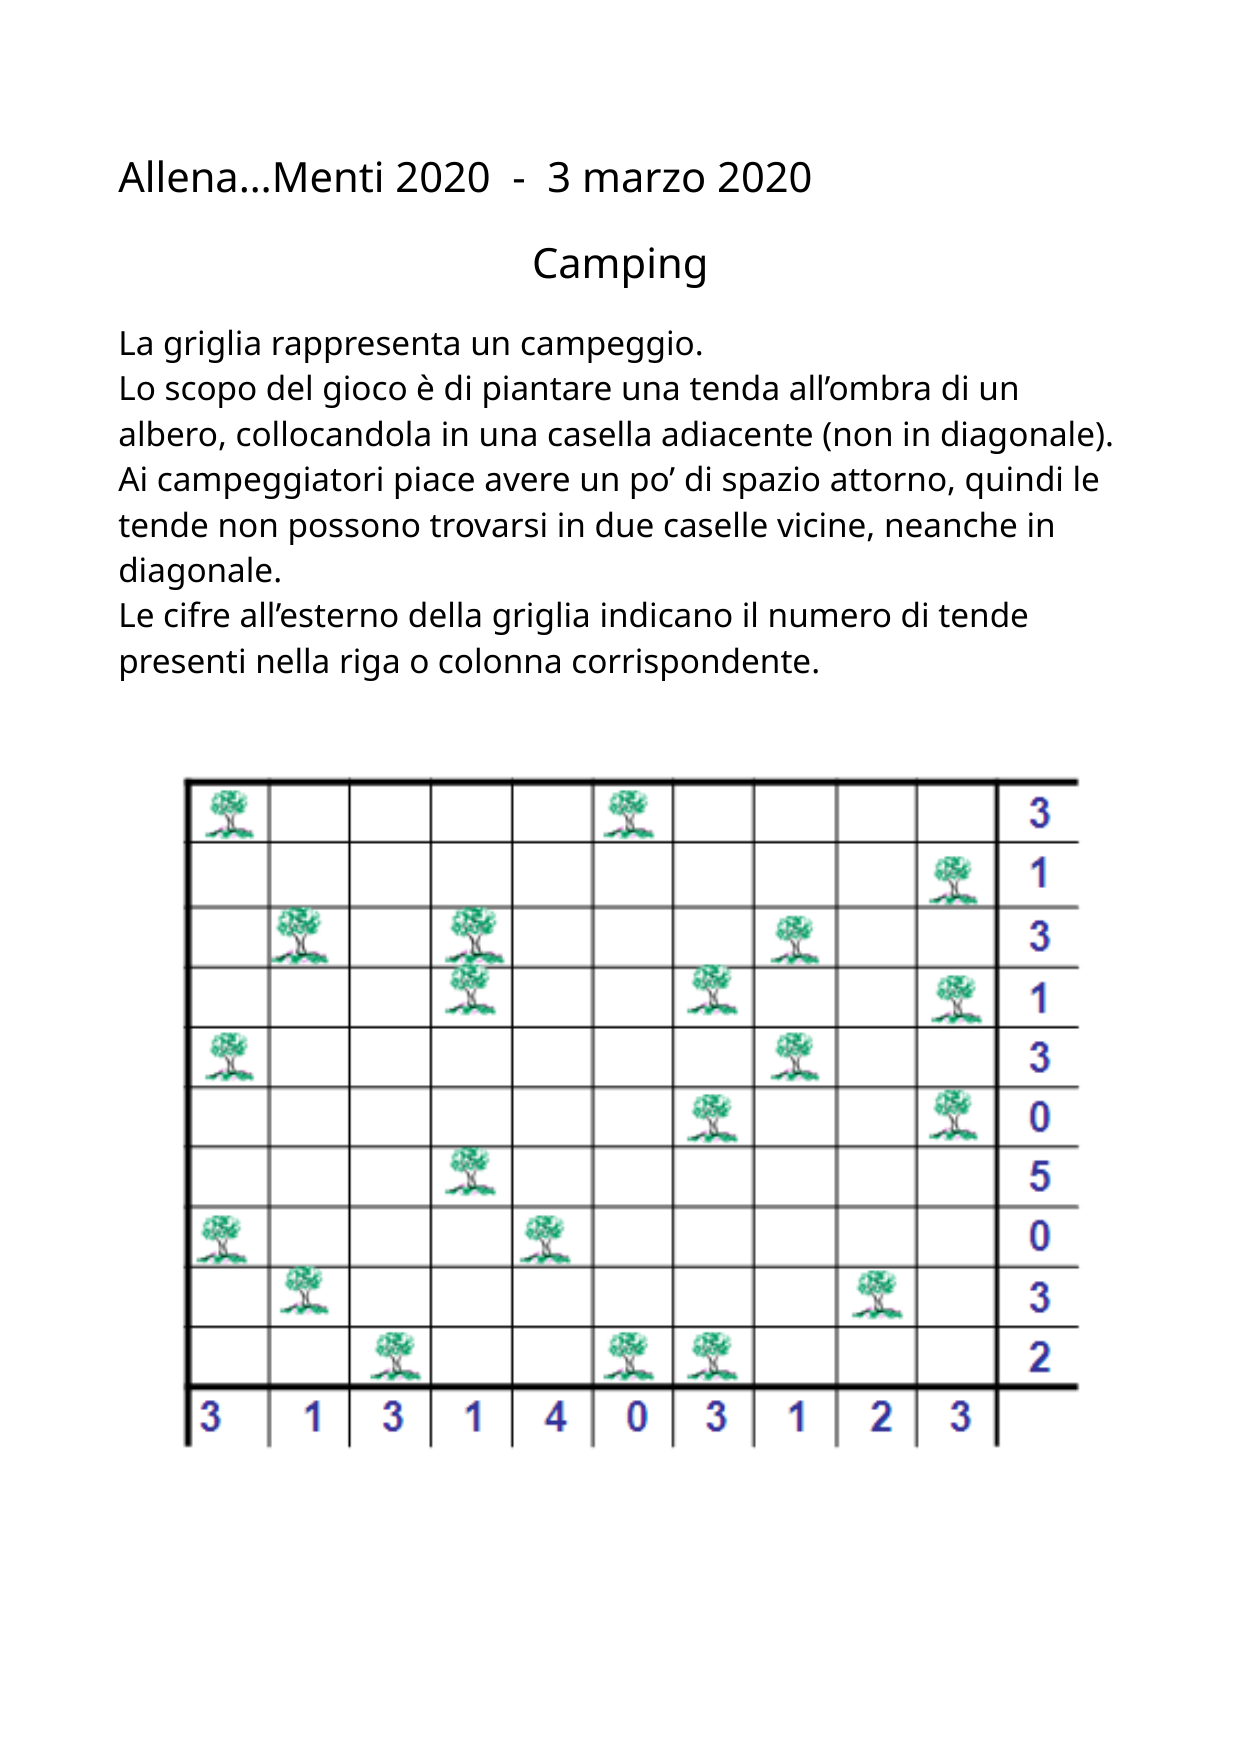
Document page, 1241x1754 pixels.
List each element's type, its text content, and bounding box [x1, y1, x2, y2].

picture [118, 736, 1174, 1529]
text Camping [118, 234, 1122, 290]
text Le cifre all’esterno della griglia indicano il numero di tende presenti nella riga o colonna corrispondente. [118, 592, 1122, 683]
text Lo scopo del gioco è di piantare una tenda all’ombra di un albero, collocandola in una casella adiacente (non in diagonale). [118, 365, 1122, 456]
text Ai campeggiatori piace avere un po’ di spazio attorno, quindi le tende non possono trovarsi in due caselle vicine, neanche in diagonale. [118, 456, 1122, 592]
text La griglia rappresenta un campeggio. [118, 320, 1122, 365]
text Allena…Menti 2020 - 3 marzo 2020 [118, 148, 1122, 204]
